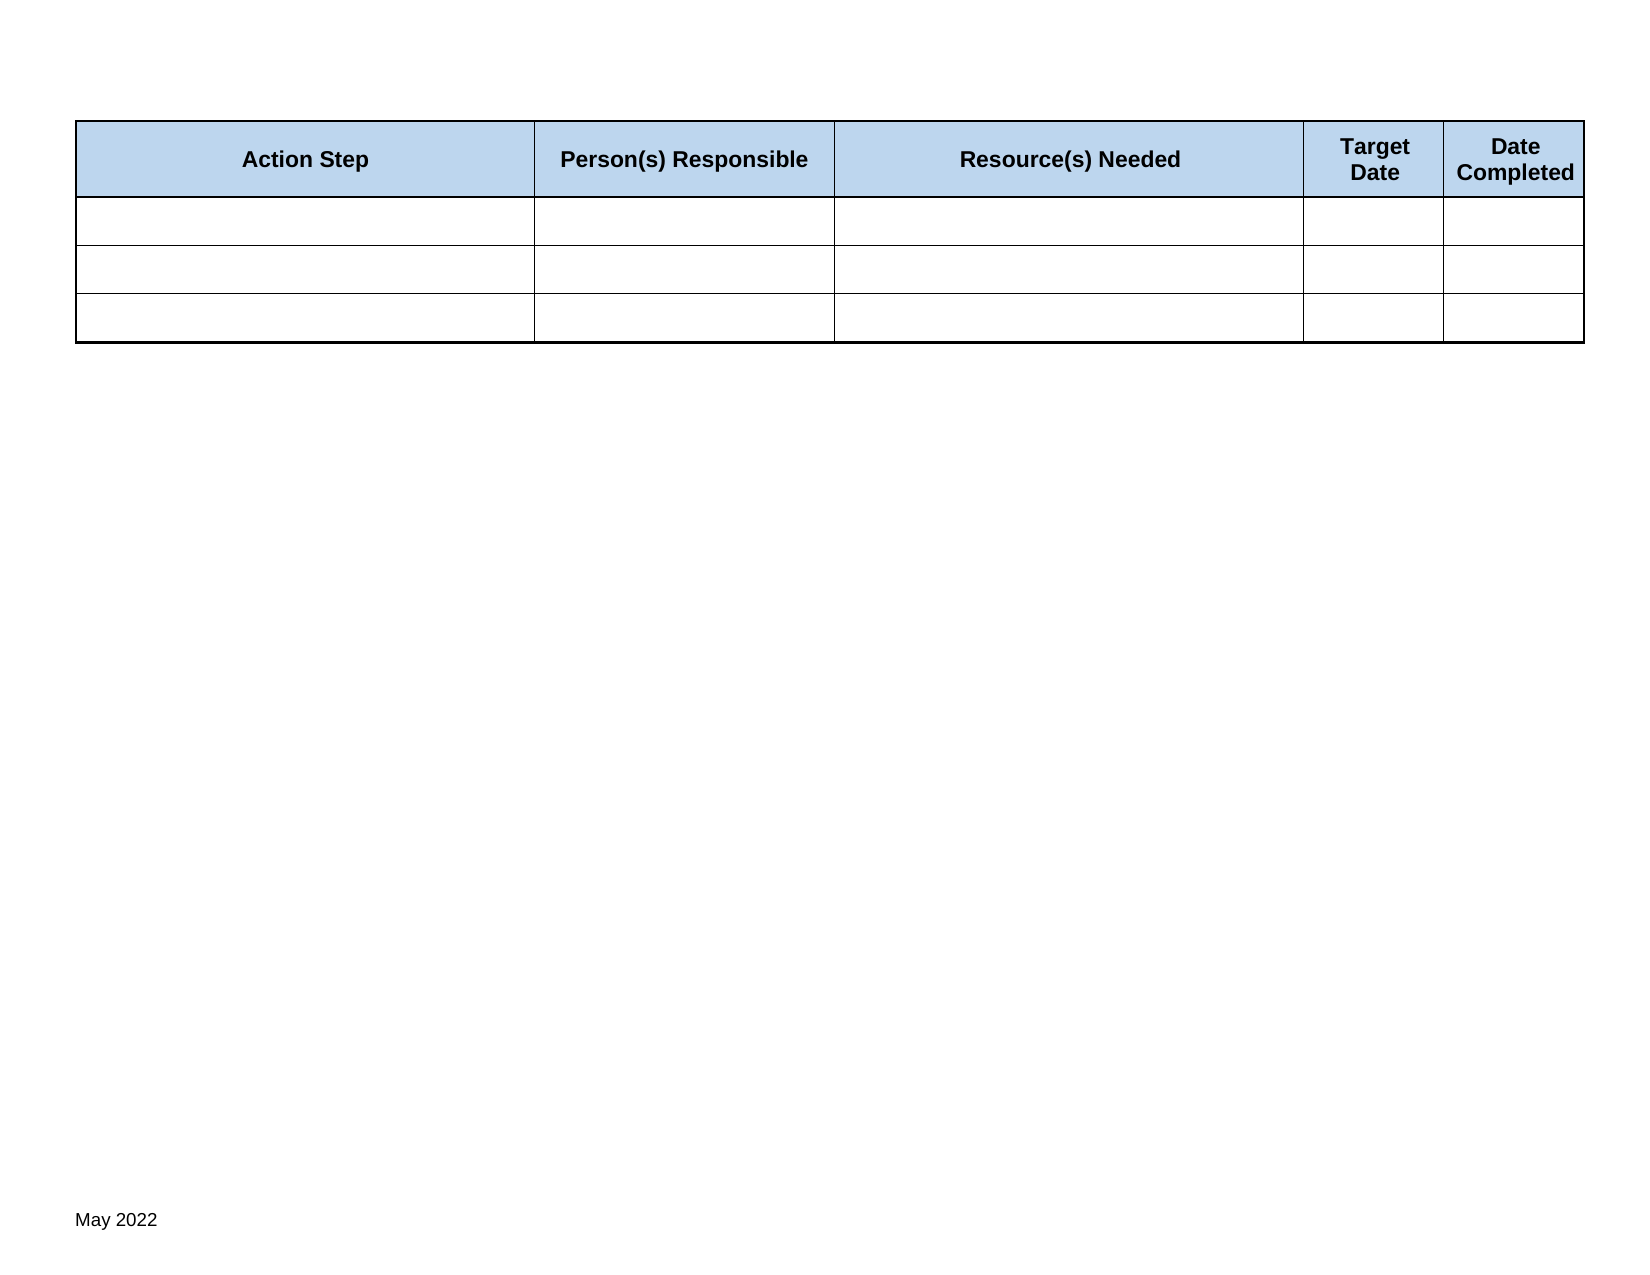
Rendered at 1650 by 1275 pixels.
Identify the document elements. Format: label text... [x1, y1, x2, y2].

table_cell [1444, 294, 1583, 341]
table_cell [77, 294, 534, 341]
table_cell [535, 294, 834, 341]
table_cell [1304, 246, 1443, 293]
table_cell [535, 198, 834, 245]
table_header Person(s) Responsible [535, 122, 834, 196]
table_cell [535, 246, 834, 293]
table_cell [1444, 246, 1583, 293]
table_header Action Step [77, 122, 534, 196]
table_cell [77, 198, 534, 245]
table_cell [835, 198, 1303, 245]
table_cell [835, 294, 1303, 341]
table_cell [835, 246, 1303, 293]
table_header Resource(s) Needed [835, 122, 1303, 196]
table_header Date Completed [1444, 122, 1583, 196]
table_cell [1444, 198, 1583, 245]
table_cell [1304, 294, 1443, 341]
table_header Target Date [1304, 122, 1443, 196]
table_cell [1304, 198, 1443, 245]
table_cell [77, 246, 534, 293]
